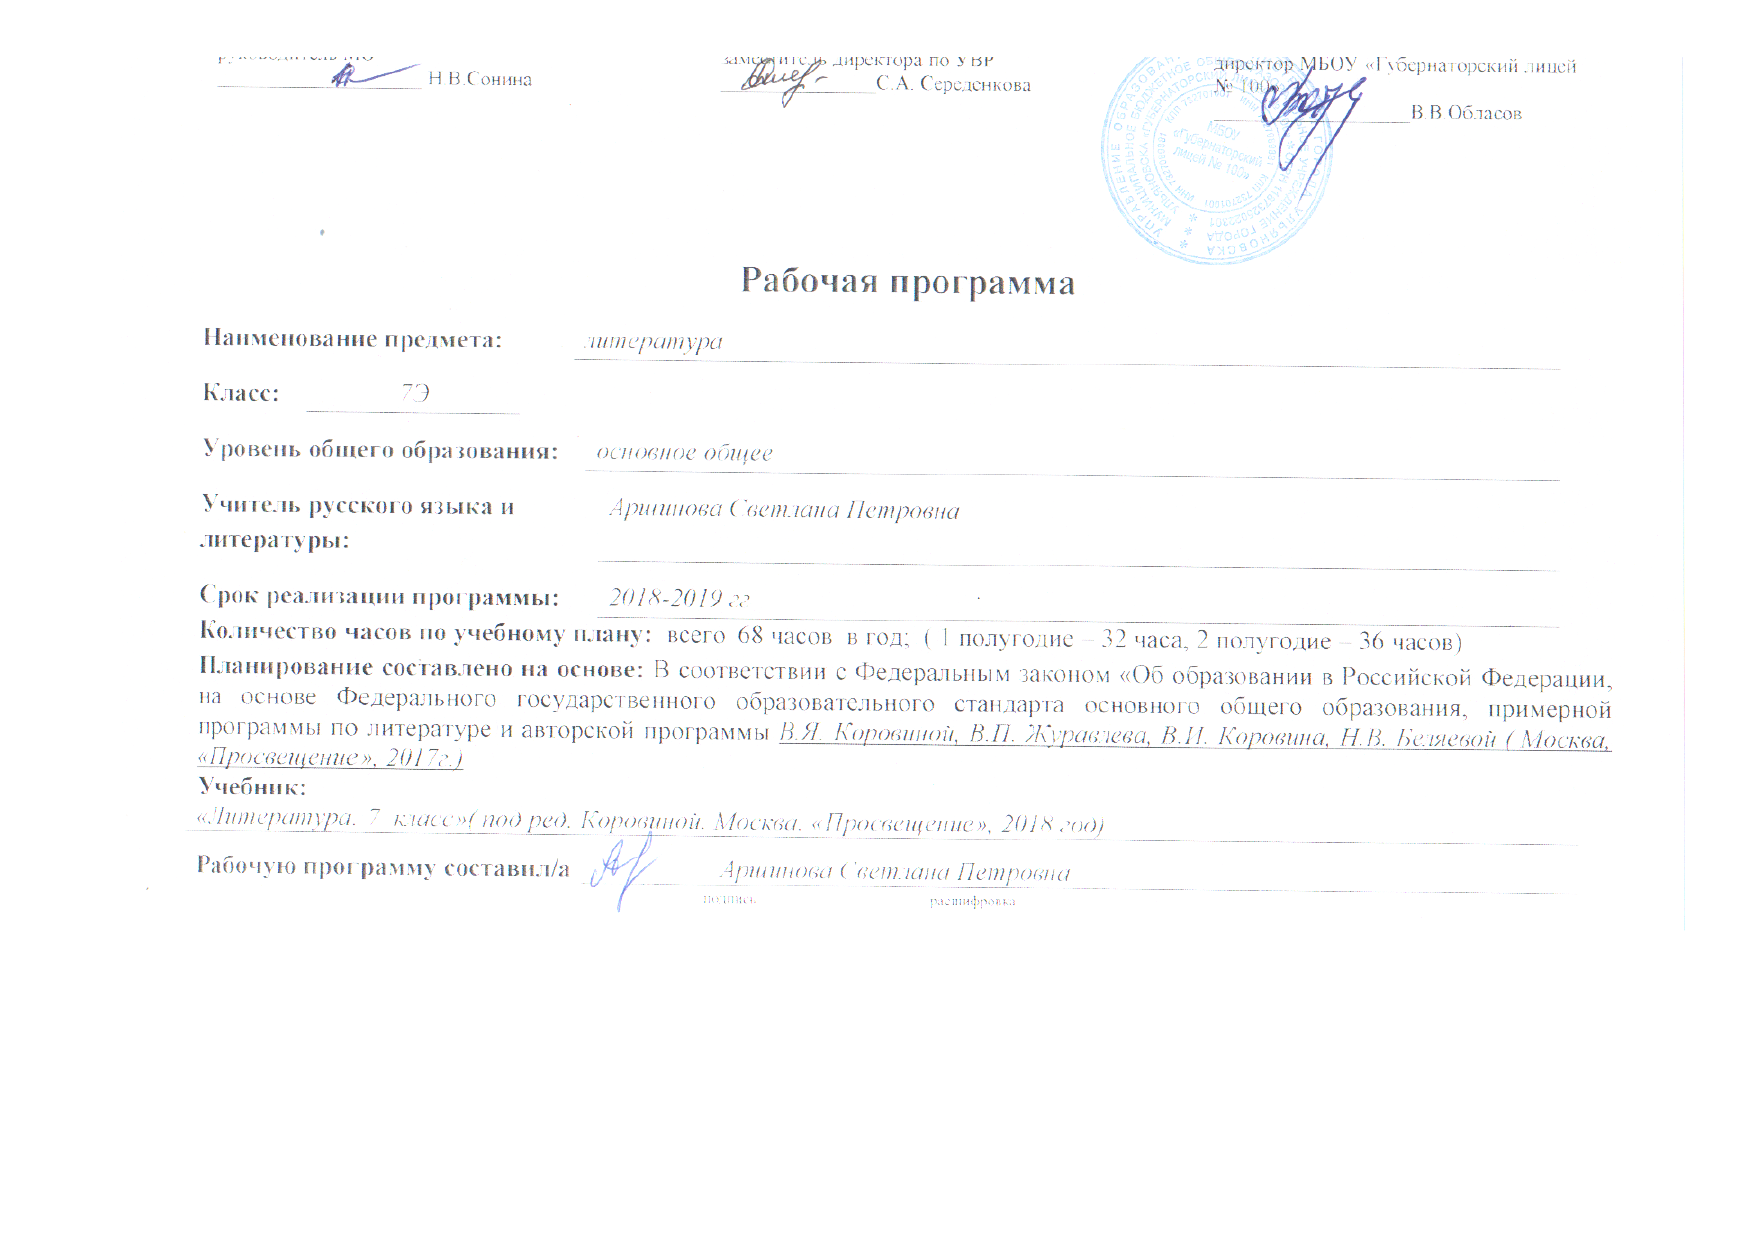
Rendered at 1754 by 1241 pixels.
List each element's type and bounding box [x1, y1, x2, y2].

picture [106, 57, 1686, 940]
